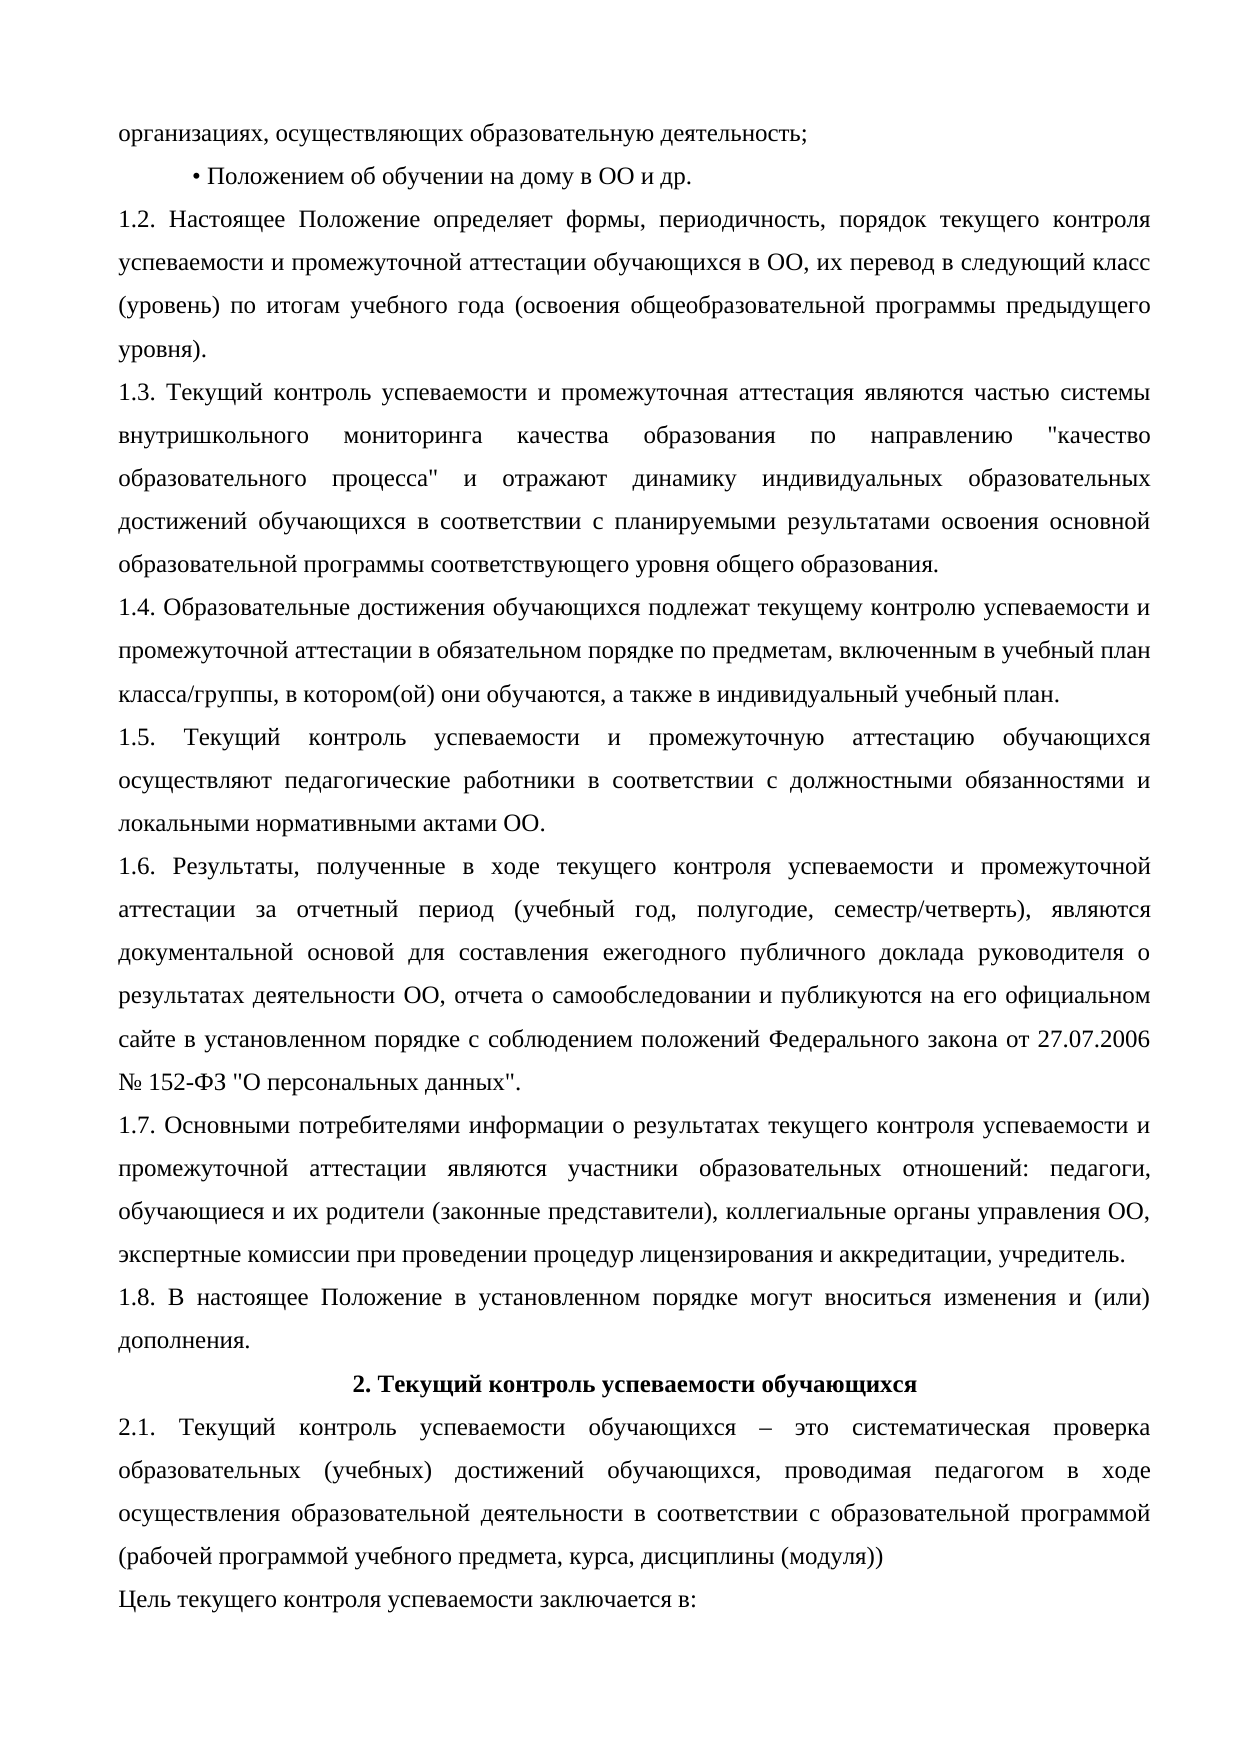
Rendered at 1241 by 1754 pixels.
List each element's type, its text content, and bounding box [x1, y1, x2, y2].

text 1.6. Результаты, полученные в ходе текущего контроля успеваемости и промежуточной аттестации за отчетный период (учебный год, полугодие, семестр/четверть), являются документальной основой для составления ежегодного публичного доклада руководителя о результатах деятельности ОО, отчета о самообследовании и публикуются на его официальном сайте в установленном порядке с соблюдением положений Федерального закона от 27.07.2006 № 152-ФЗ "О персональных данных". [118, 851, 1152, 1096]
text 1.3. Текущий контроль успеваемости и промежуточная аттестация являются частью системы внутришкольного мониторинга качества образования по направлению "качество образовательного процесса" и отражают динамику индивидуальных образовательных достижений обучающихся в соответствии с планируемыми результатами освоения основной образовательной программы соответствующего уровня общего образования. [118, 377, 1152, 578]
text 2.1. Текущий контроль успеваемости обучающихся – это систематическая проверка образовательных (учебных) достижений обучающихся, проводимая педагогом в ходе осуществления образовательной деятельности в соответствии с образовательной программой (рабочей программой учебного предмета, курса, дисциплины (модуля)) [118, 1412, 1152, 1570]
text 1.5. Текущий контроль успеваемости и промежуточную аттестацию обучающихся осуществляют педагогические работники в соответствии с должностными обязанностями и локальными нормативными актами ОО. [118, 722, 1152, 837]
text 1.2. Настоящее Положение определяет формы, периодичность, порядок текущего контроля успеваемости и промежуточной аттестации обучающихся в ОО, их перевод в следующий класс (уровень) по итогам учебного года (освоения общеобразовательной программы предыдущего уровня). [118, 204, 1152, 362]
text 1.8. В настоящее Положение в установленном порядке могут вноситься изменения и (или) дополнения. [118, 1282, 1152, 1354]
text • Положением об обучении на дому в ОО и др. [118, 161, 1152, 190]
text 1.4. Образовательные достижения обучающихся подлежат текущему контролю успеваемости и промежуточной аттестации в обязательном порядке по предметам, включенным в учебный план класса/группы, в котором(ой) они обучаются, а также в индивидуальный учебный план. [118, 592, 1152, 707]
text Цель текущего контроля успеваемости заключается в: [118, 1584, 1152, 1613]
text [118, 118, 1152, 147]
text 2. Текущий контроль успеваемости обучающихся [118, 1369, 1152, 1397]
text 1.7. Основными потребителями информации о результатах текущего контроля успеваемости и промежуточной аттестации являются участники образовательных отношений: педагоги, обучающиеся и их родители (законные представители), коллегиальные органы управления ОО, экспертные комиссии при проведении процедур лицензирования и аккредитации, учредитель. [118, 1110, 1152, 1268]
